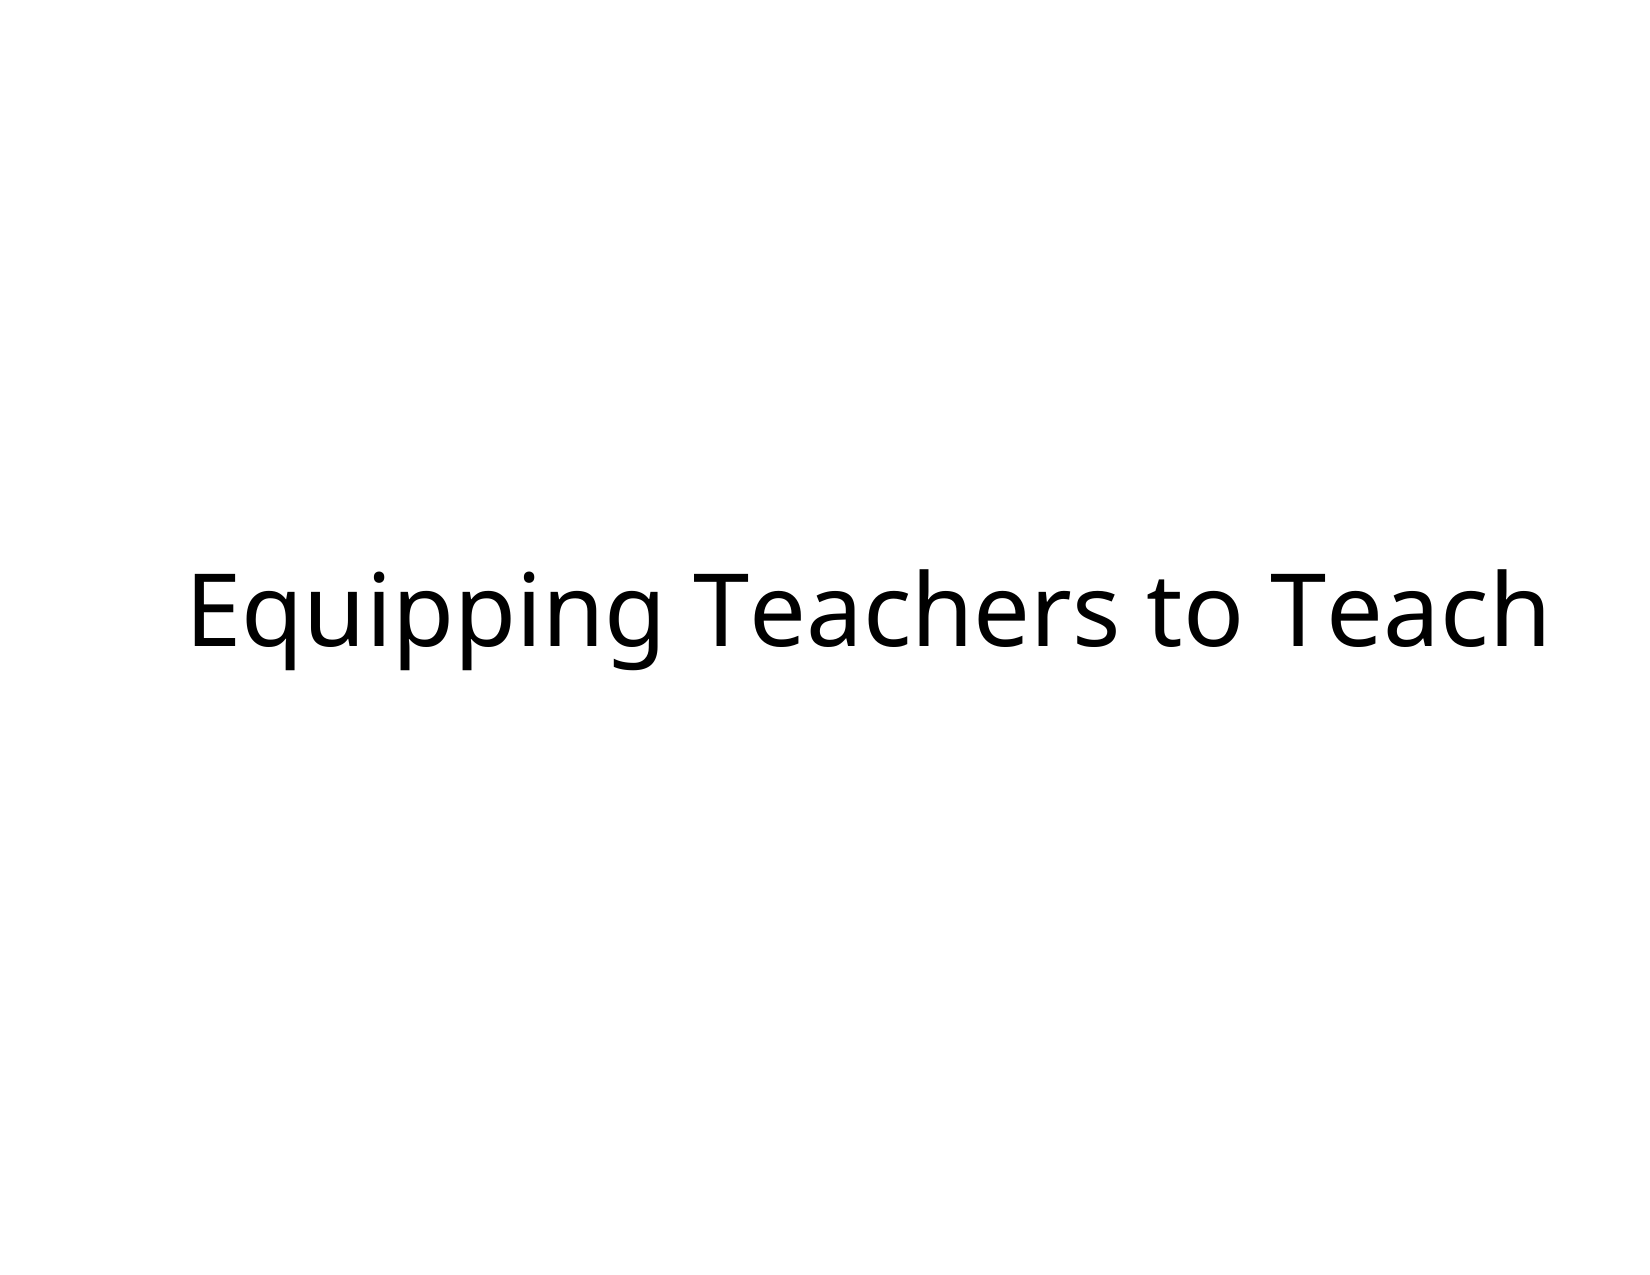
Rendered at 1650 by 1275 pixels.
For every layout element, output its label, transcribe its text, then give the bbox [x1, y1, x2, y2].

subtitle Equipping Teachers to Teach [185, 538, 1571, 676]
